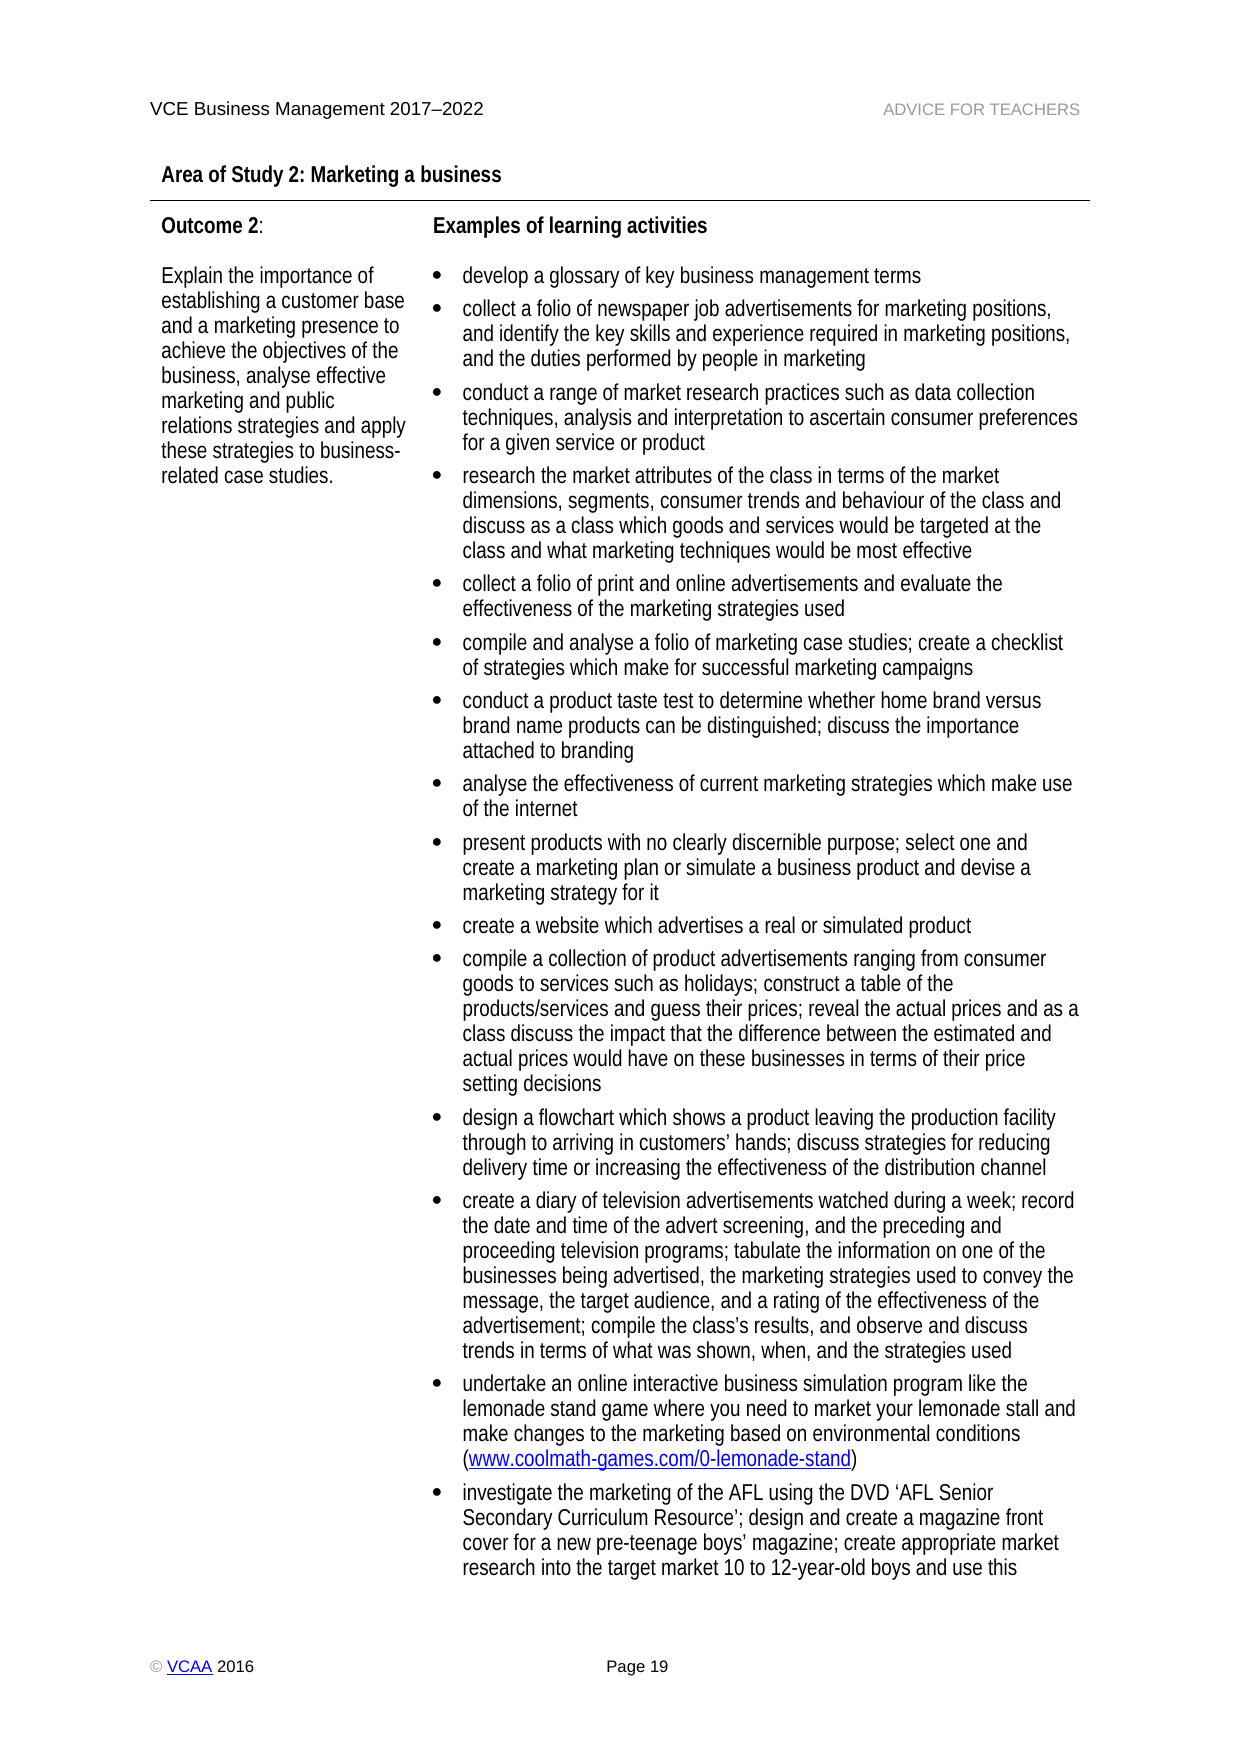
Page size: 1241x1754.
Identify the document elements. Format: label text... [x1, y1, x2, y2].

table_cell Examples of learning activities [422, 201, 1090, 251]
table_header Area of Study 2: Marketing a business [150, 150, 1090, 200]
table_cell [150, 251, 422, 1580]
table_cell Outcome 2: [150, 201, 422, 251]
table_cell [422, 251, 1090, 1580]
